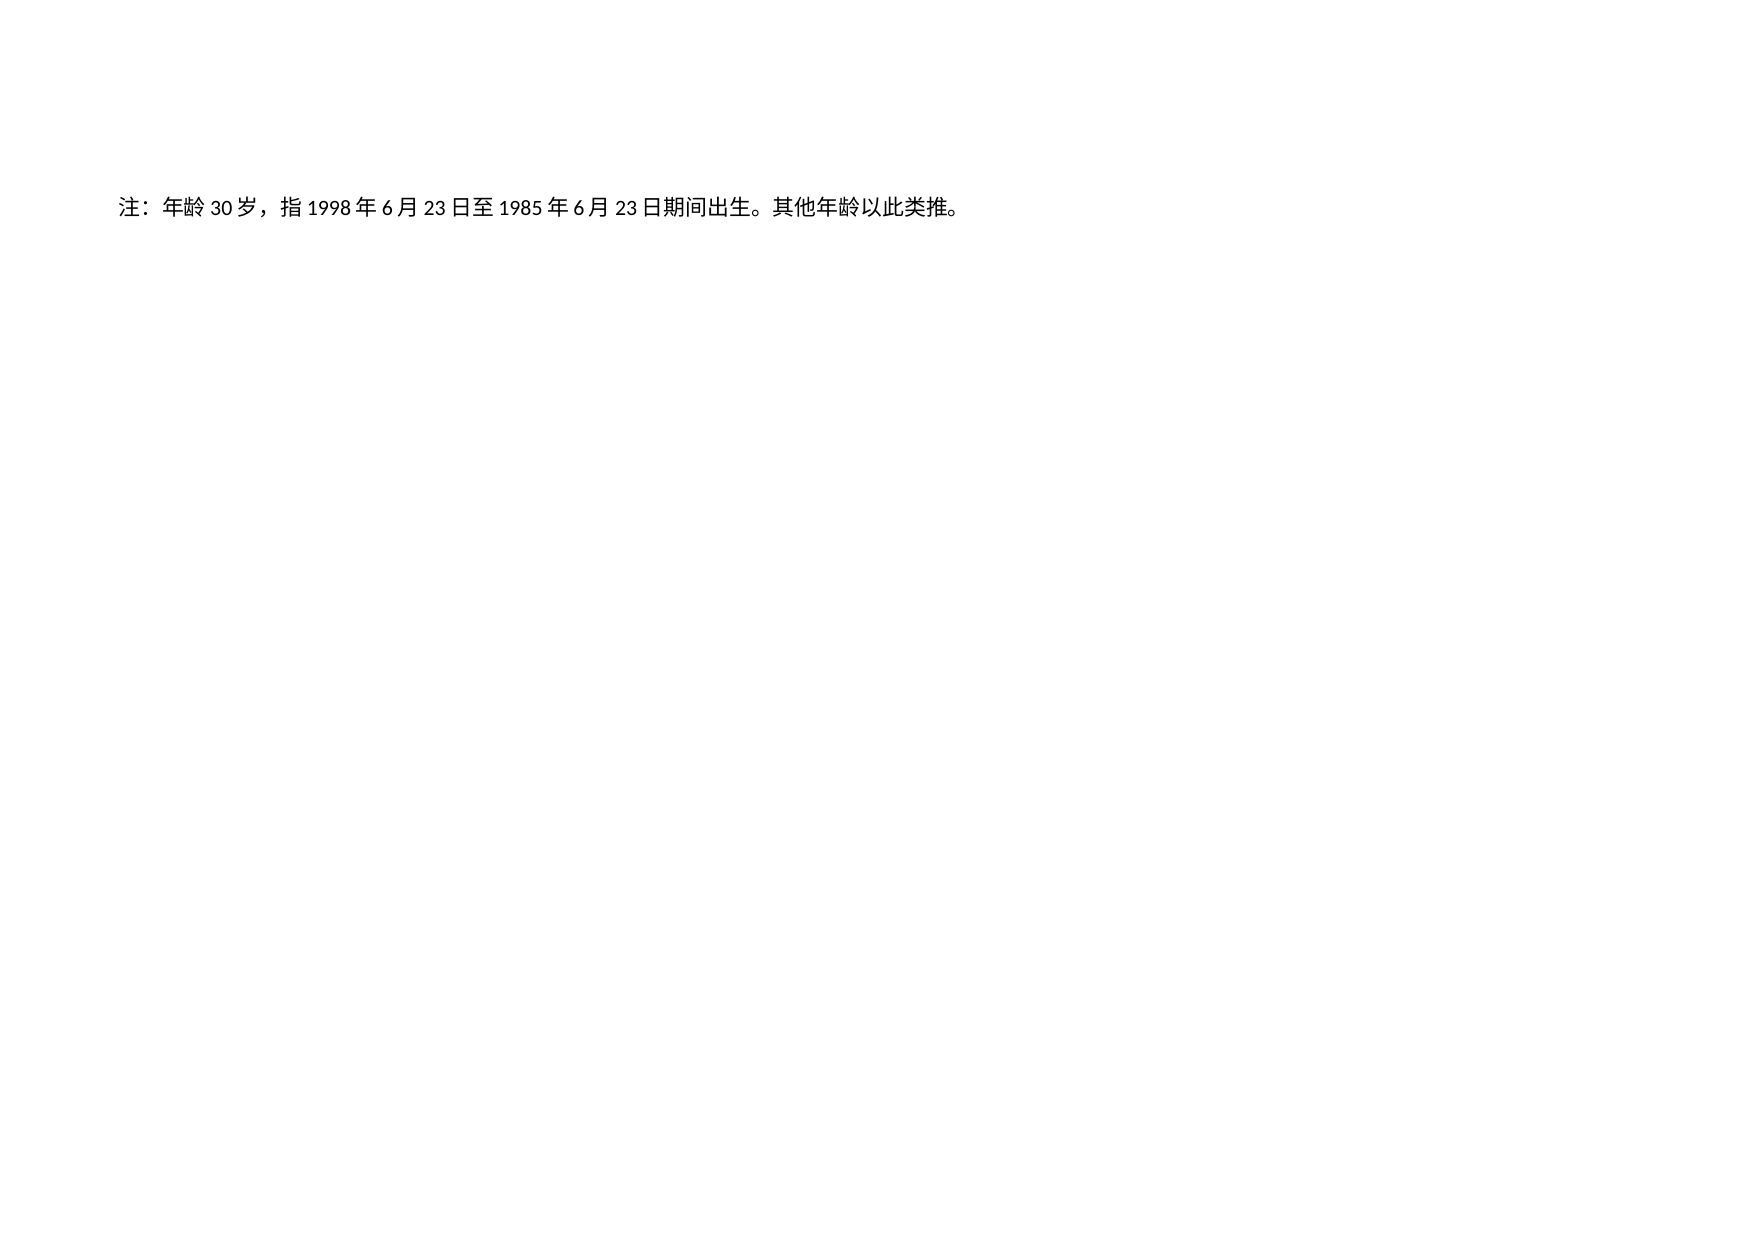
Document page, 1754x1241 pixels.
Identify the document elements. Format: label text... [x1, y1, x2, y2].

text 注：年龄30岁，指1998年6月23日至1985年6月23日期间出生。其他年龄以此类推。 [118, 189, 1636, 222]
